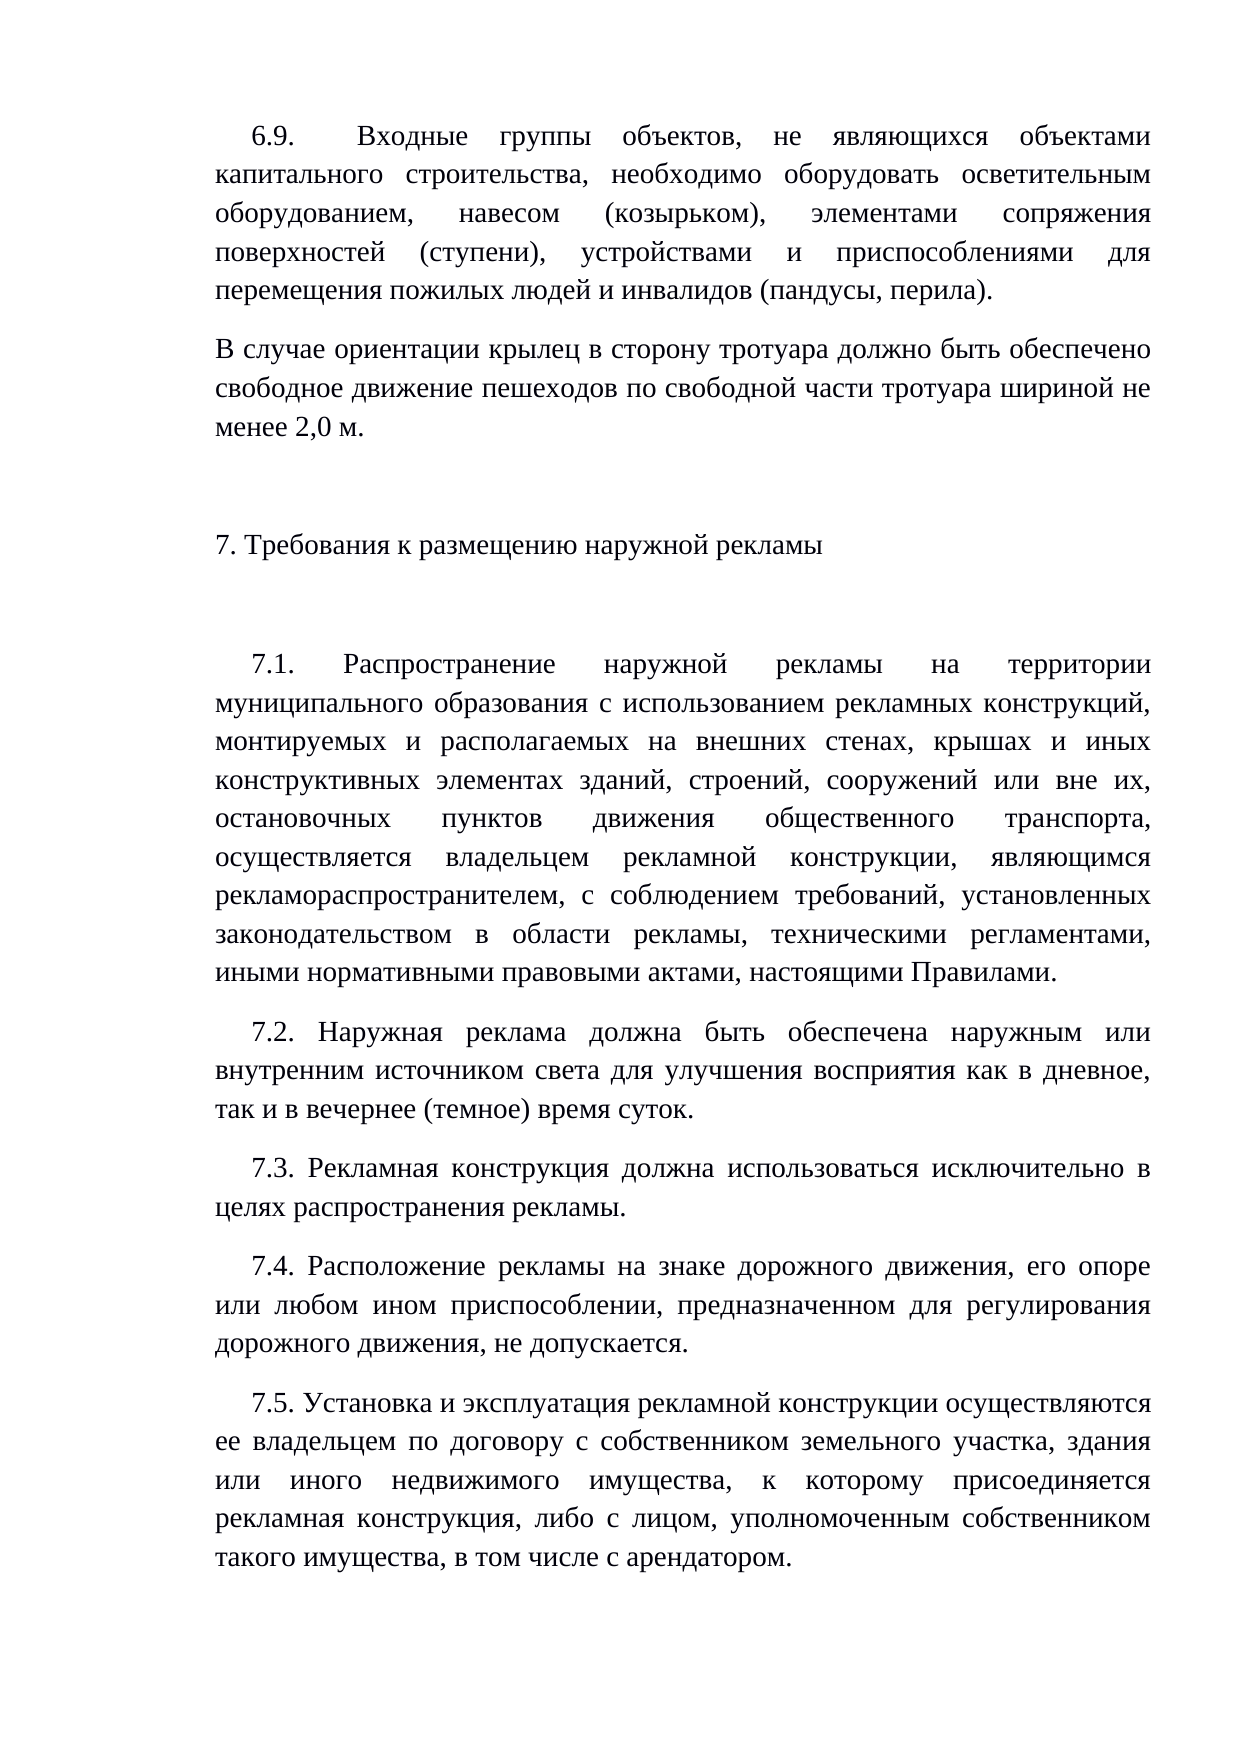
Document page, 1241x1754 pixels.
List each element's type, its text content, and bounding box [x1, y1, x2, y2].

text 6.9. Входные группы объектов, не являющихся объектами капитального строительства, необходимо оборудовать осветительным оборудованием, навесом (козырьком), элементами сопряжения поверхностей (ступени), устройствами и приспособлениями для перемещения пожилых людей и инвалидов (пандусы, перила). [215, 118, 1152, 306]
text 7. Требования к размещению наружной рекламы [215, 527, 1152, 561]
text 7.1. Распространение наружной рекламы на территории муниципального образования с использованием рекламных конструкций, монтируемых и располагаемых на внешних стенах, крышах и иных конструктивных элементах зданий, строений, сооружений или вне их, остановочных пунктов движения общественного транспорта, осуществляется владельцем рекламной конструкции, являющимся рекламораспространителем, с соблюдением требований, установленных законодательством в области рекламы, техническими регламентами, иными нормативными правовыми актами, настоящими Правилами. [215, 646, 1152, 988]
text В случае ориентации крылец в сторону тротуара должно быть обеспечено свободное движение пешеходов по свободной части тротуара шириной не менее 2,0 м. [215, 332, 1152, 442]
text 7.4. Расположение рекламы на знаке дорожного движения, его опоре или любом ином приспособлении, предназначенном для регулирования дорожного движения, не допускается. [215, 1248, 1152, 1359]
text 7.5. Установка и эксплуатация рекламной конструкции осуществляются ее владельцем по договору с собственником земельного участка, здания или иного недвижимого имущества, к которому присоединяется рекламная конструкция, либо с лицом, уполномоченным собственником такого имущества, в том числе с арендатором. [215, 1385, 1152, 1572]
text 7.3. Рекламная конструкция должна использоваться исключительно в целях распространения рекламы. [215, 1150, 1152, 1222]
text 7.2. Наружная реклама должна быть обеспечена наружным или внутренним источником света для улучшения восприятия как в дневное, так и в вечернее (темное) время суток. [215, 1014, 1152, 1124]
